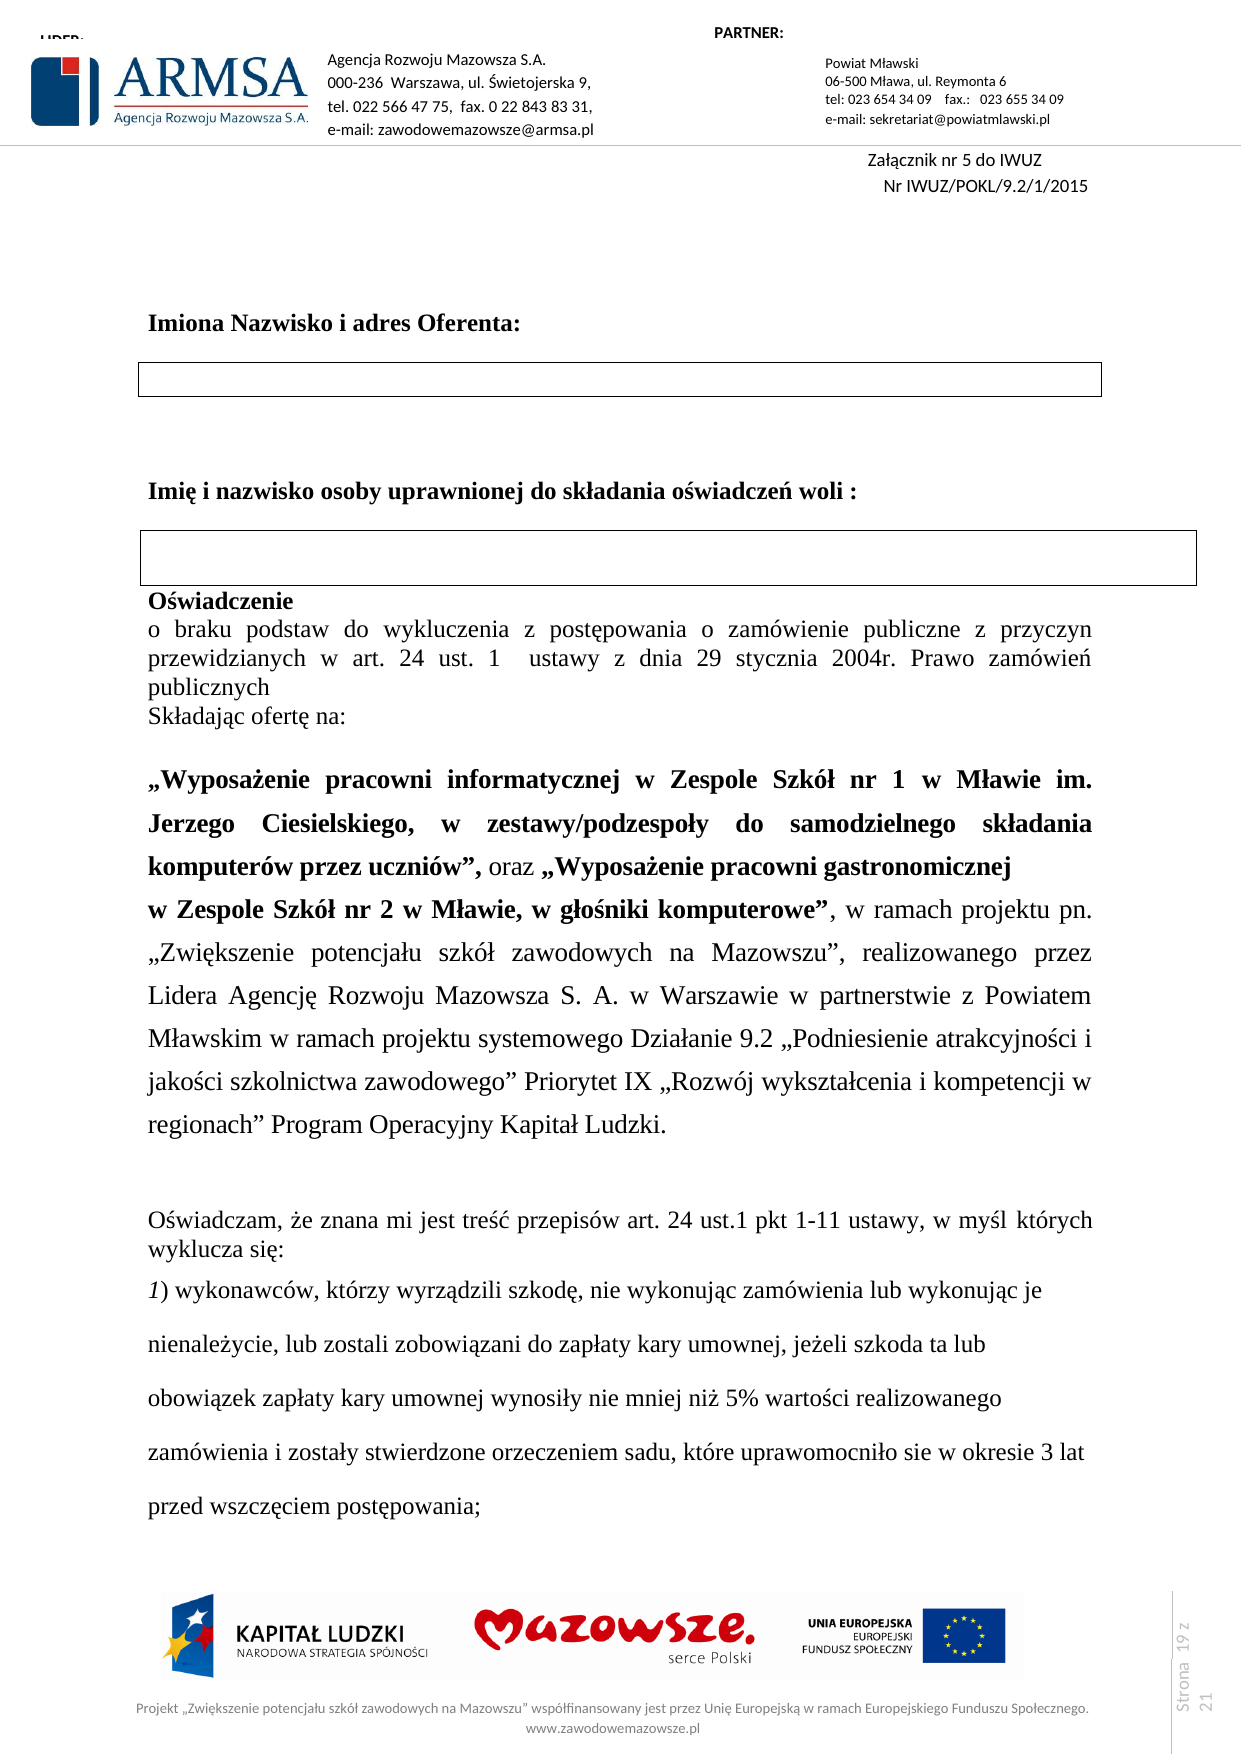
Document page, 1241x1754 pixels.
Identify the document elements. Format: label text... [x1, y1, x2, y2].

picture [31, 57, 308, 126]
text w Zespole Szkół nr 2 w Mławie, w głośniki komputerowe”, w ramach projektu pn. „Zwiększenie potencjału szkół zawodowych na Mazowszu”, realizowanego przez Lidera Agencję Rozwoju Mazowsza S. A. w Warszawie w partnerstwie z Powiatem Mławskim w ramach projektu systemowego Działanie 9.2 „Podniesienie atrakcyjności i jakości szkolnictwa zawodowego” Priorytet IX „Rozwój wykształcenia i kompetencji w regionach” Program Operacyjny Kapitał Ludzki. [148, 884, 1093, 1142]
text Składając ofertę na: [148, 701, 1093, 729]
text 1) wykonawców, którzy wyrządzili szkodę, nie wykonując zamówienia lub wykonując je [148, 1276, 1093, 1304]
text nienależycie, lub zostali zobowiązani do zapłaty kary umownej, jeżeli szkoda ta lub [148, 1329, 1093, 1358]
text Załącznik nr 5 do IWUZ Nr IWUZ/POKL/9.2/1/2015 [744, 148, 1093, 197]
text Oświadczenie [148, 586, 1093, 614]
table_header [141, 531, 1196, 585]
text „Wyposażenie pracowni informatycznej w Zespole Szkół nr 1 w Mławie im. Jerzego Ciesielskiego, w zestawy/podzespoły do samodzielnego składania komputerów przez uczniów”, oraz „Wyposażenie pracowni gastronomicznej [148, 754, 1093, 884]
text o braku podstaw do wykluczenia z postępowania o zamówienie publiczne z przyczyn przewidzianych w art. 24 ust. 1 ustawy z dnia 29 stycznia 2004r. Prawo zamówień publicznych [148, 614, 1093, 701]
text Oświadczam, że znana mi jest treść przepisów art. 24 ust.1 pkt 1-11 ustawy, w myśl których wyklucza się: [148, 1206, 1093, 1263]
text Imiona Nazwisko i adres Oferenta: [148, 308, 1093, 337]
text Imię i nazwisko osoby uprawnionej do składania oświadczeń woli : [148, 476, 1093, 505]
text zamówienia i zostały stwierdzone orzeczeniem sadu, które uprawomocniło sie w okresie 3 lat [148, 1437, 1093, 1466]
picture [161, 1591, 1024, 1680]
text obowiązek zapłaty kary umownej wynosiły nie mniej niż 5% wartości realizowanego [148, 1383, 1093, 1412]
text przed wszczęciem postępowania; [148, 1491, 1093, 1520]
